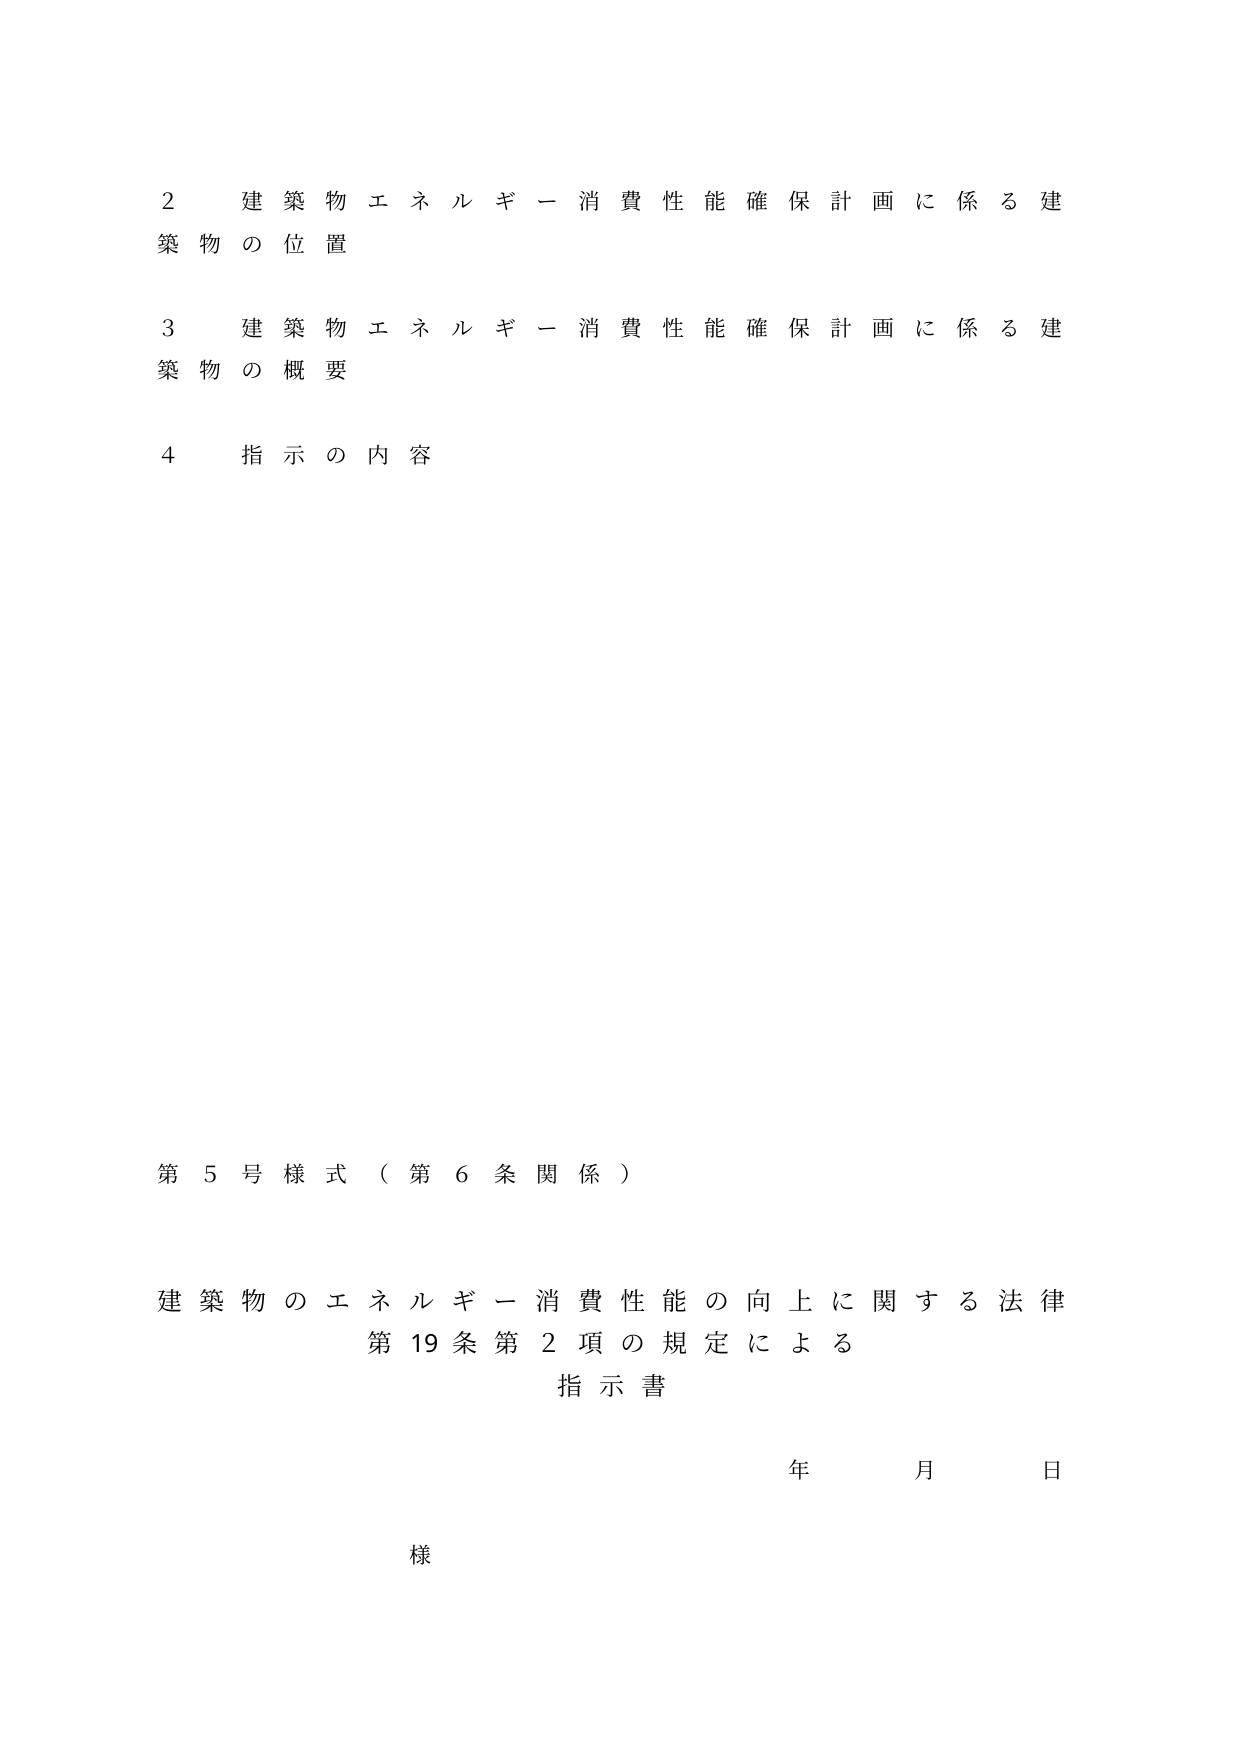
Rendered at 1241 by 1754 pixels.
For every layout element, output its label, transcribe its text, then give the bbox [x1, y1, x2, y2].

text ２ 建築物エネルギー消費性能確保計画に係る建築物の位置 [157, 179, 1083, 264]
text ３ 建築物エネルギー消費性能確保計画に係る建築物の概要 [157, 306, 1083, 391]
text 建築物のエネルギー消費性能の向上に関する法律第19条第２項の規定による [157, 1279, 1083, 1363]
text 年 月 日 [157, 1448, 1083, 1490]
text ４ 指示の内容 [157, 433, 1083, 475]
text 第５号様式（第６条関係） [157, 1152, 1083, 1194]
text 指示書 [157, 1363, 1083, 1406]
text 様 [157, 1532, 1083, 1575]
